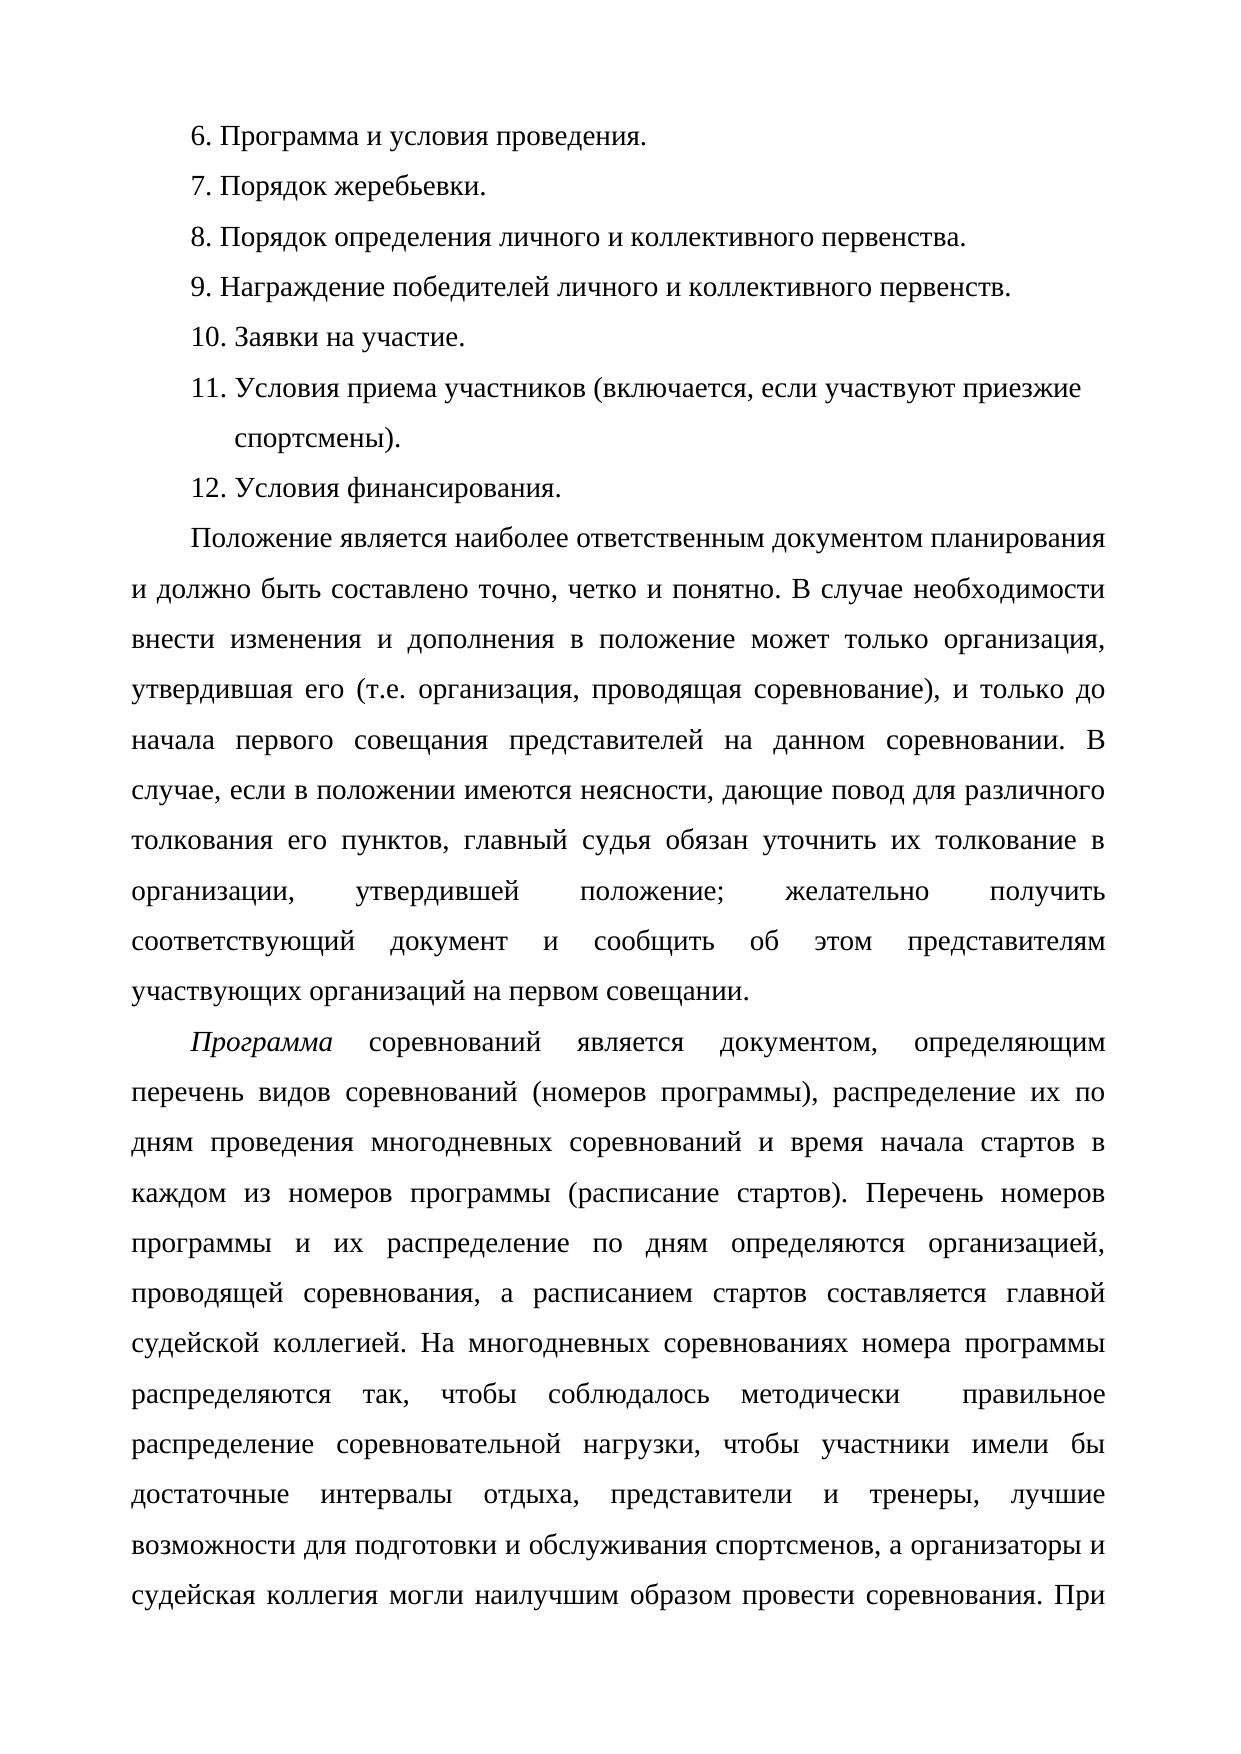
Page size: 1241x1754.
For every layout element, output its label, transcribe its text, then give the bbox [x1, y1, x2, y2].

text Положение является наиболее ответственным документом планирования и должно быть составлено точно, четко и понятно. В случае необходимости внести изменения и дополнения в положение может только организация, утвердившая его (т.е. организация, проводящая соревнование), и только до начала первого совещания представителей на данном соревновании. В случае, если в положении имеются неясности, дающие повод для различного толкования его пунктов, главный судья обязан уточнить их толкование в организации, утвердившей положение; желательно получить соответствующий документ и сообщить об этом представителям участвующих организаций на первом совещании. [131, 521, 1106, 1007]
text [131, 1024, 1106, 1611]
text 12. Условия финансирования. [131, 470, 1106, 504]
text 6. Программа и условия проведения. [131, 118, 1106, 152]
text спортсмены). [131, 420, 1106, 453]
text 7. Порядок жеребьевки. [131, 168, 1106, 202]
text 8. Порядок определения личного и коллективного первенства. [131, 219, 1106, 252]
text 11. Условия приема участников (включается, если участвуют приезжие [131, 370, 1106, 403]
text 10. Заявки на участие. [131, 319, 1106, 353]
text 9. Награждение победителей личного и коллективного первенств. [131, 269, 1106, 303]
